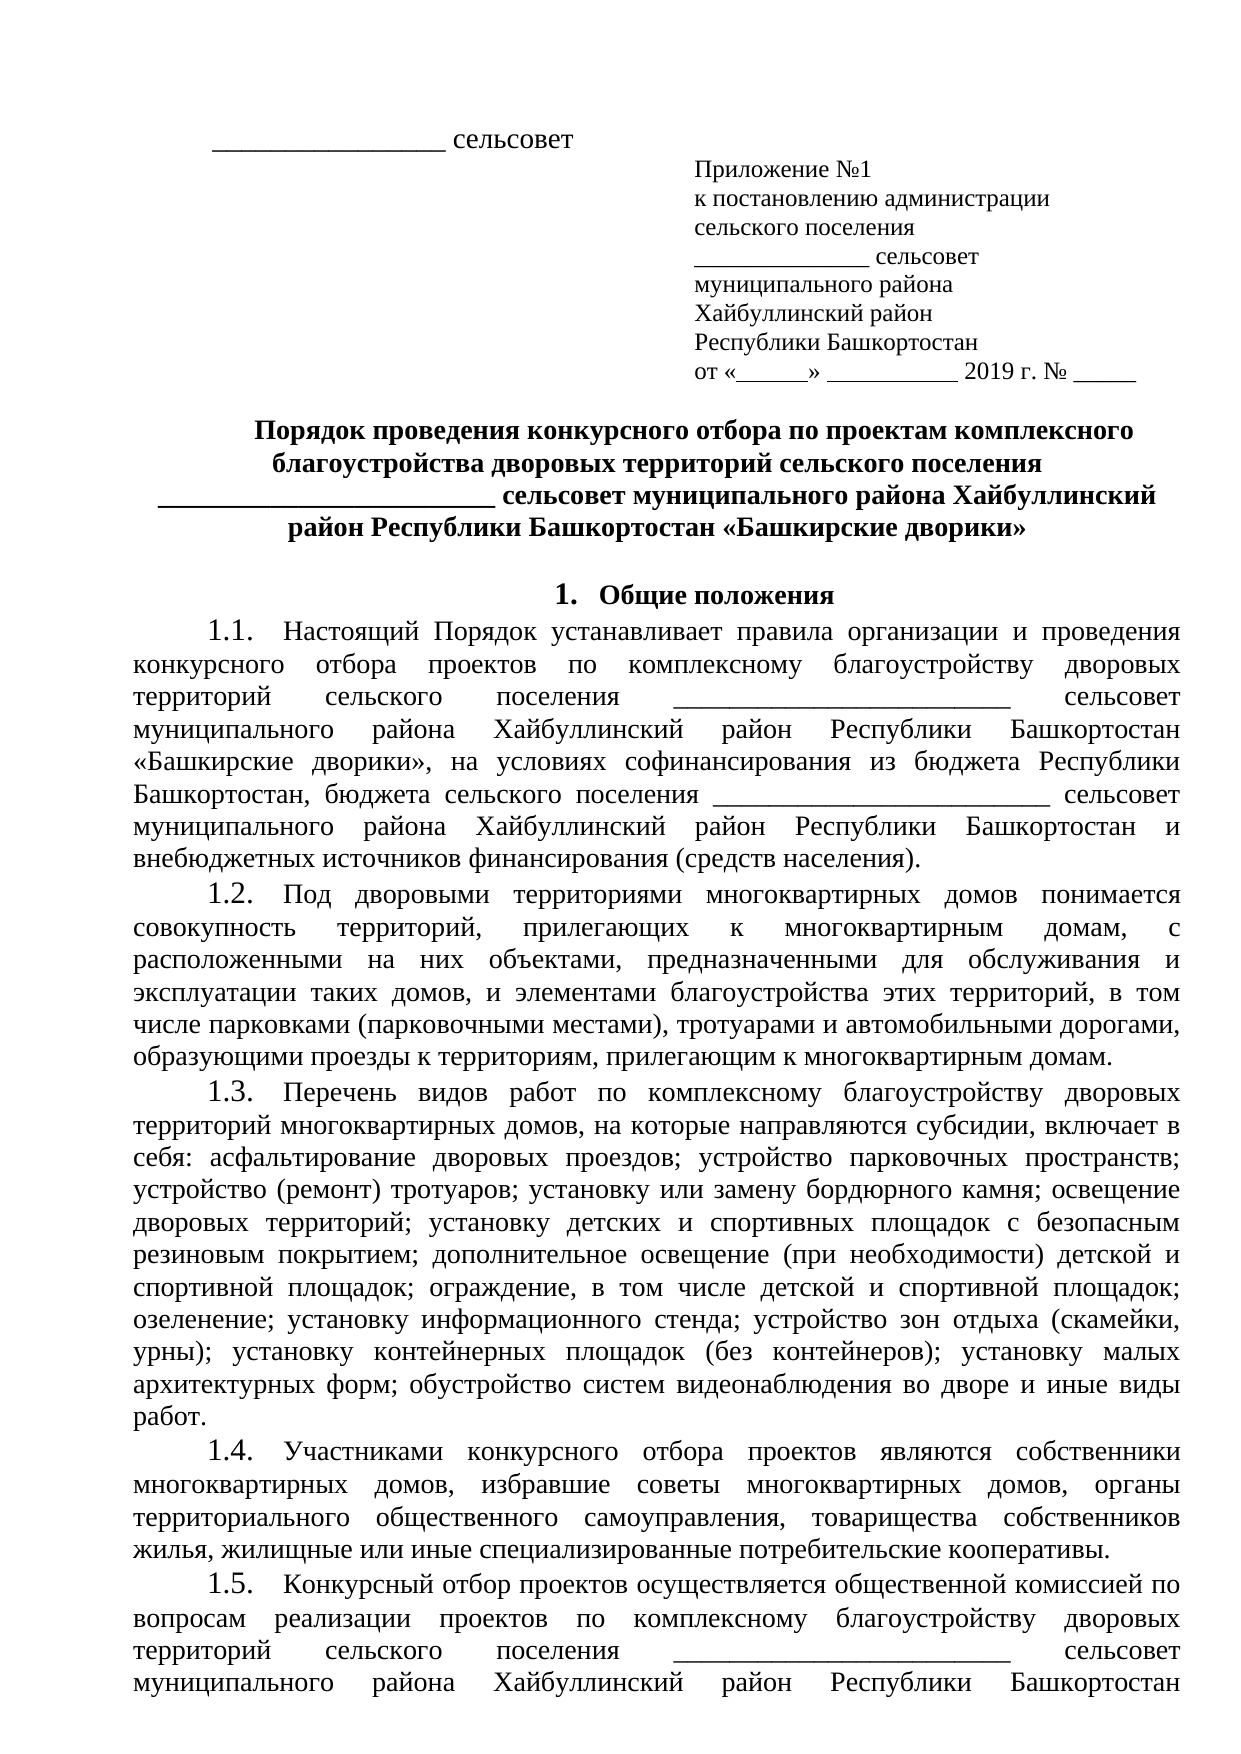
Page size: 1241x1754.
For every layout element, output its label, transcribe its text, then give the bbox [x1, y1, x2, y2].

text к постановлению администрации сельского поселения [694, 183, 1157, 241]
text ________________ сельсовет [133, 121, 1182, 154]
text муниципального района [694, 269, 1157, 298]
text Республики Башкортостан [694, 327, 1157, 356]
list Участниками конкурсного отбора проектов являются собственники многоквартирных домов, избравшие советы многоквартирных домов, органы территориального общественного самоуправления, товарищества собственников жилья, жилищные или иные специализированные потребительские кооперативы. [133, 1432, 1182, 1565]
text Порядок проведения конкурсного отбора по проектам комплексного благоустройства дворовых территорий сельского поселения ________________________ сельсовет муниципального района Хайбуллинский район Республики Башкортостан «Башкирские дворики» [133, 413, 1182, 543]
list Перечень видов работ по комплексному благоустройству дворовых территорий многоквартирных домов, на которые направляются субсидии, включает в себя: асфальтирование дворовых проездов; устройство парковочных пространств; устройство (ремонт) тротуаров; установку или замену бордюрного камня; освещение дворовых территорий; установку детских и спортивных площадок с безопасным резиновым покрытием; дополнительное освещение (при необходимости) детской и спортивной площадок; ограждение, в том числе детской и спортивной площадок; озеленение; установку информационного стенда; устройство зон отдыха (скамейки, урны); установку контейнерных площадок (без контейнеров); установку малых архитектурных форм; обустройство систем видеонаблюдения во дворе и иные виды работ. [133, 1072, 1182, 1432]
list Общие положения [133, 575, 1182, 611]
text Приложение №1 [694, 154, 1157, 183]
list Под дворовыми территориями многоквартирных домов понимается совокупность территорий, прилегающих к многоквартирным домам, с расположенными на них объектами, предназначенными для обслуживания и эксплуатации таких домов, и элементами благоустройства этих территорий, в том числе парковками (парковочными местами), тротуарами и автомобильными дорогами, образующими проезды к территориям, прилегающим к многоквартирным домам. [133, 874, 1182, 1072]
text Хайбуллинский район [694, 298, 1157, 327]
list Настоящий Порядок устанавливает правила организации и проведения конкурсного отбора проектов по комплексному благоустройству дворовых территорий сельского поселения ________________________ сельсовет муниципального района Хайбуллинский район Республики Башкортостан «Башкирские дворики», на условиях софинансирования из бюджета Республики Башкортостан, бюджета сельского поселения ________________________ сельсовет муниципального района Хайбуллинский район Республики Башкортостан и внебюджетных источников финансирования (средств населения). [133, 611, 1182, 874]
text ______________ сельсовет [694, 241, 1157, 269]
text от « » 2019 г. № _____ [694, 356, 1179, 384]
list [133, 1565, 1182, 1698]
